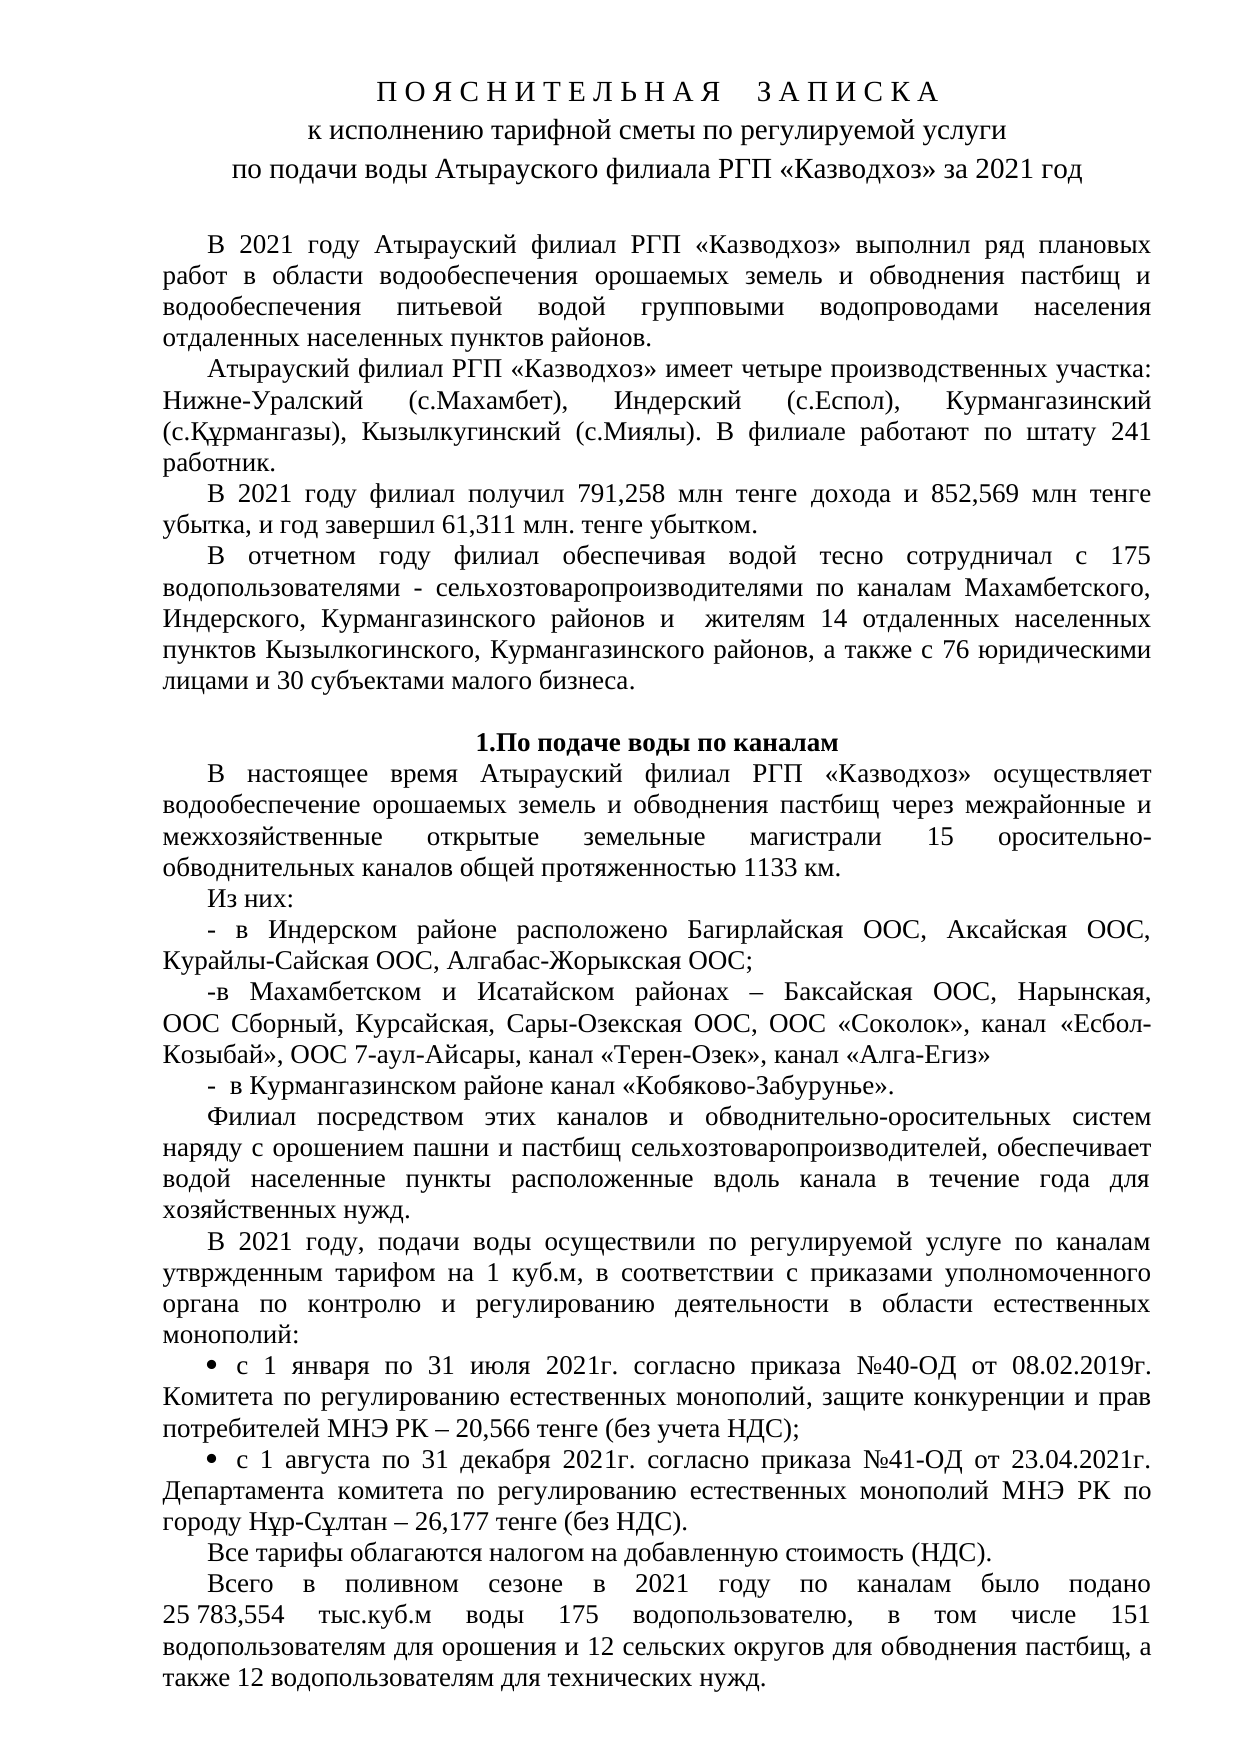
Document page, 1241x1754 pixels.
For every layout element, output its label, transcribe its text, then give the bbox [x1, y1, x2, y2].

text В 2021 году Атырауский филиал РГП «Казводхоз» выполнил ряд плановых работ в области водообеспечения орошаемых земель и обводнения пастбищ и водообеспечения питьевой водой групповыми водопроводами населения отдаленных населенных пунктов районов. [162, 228, 1152, 353]
text В отчетном году филиал обеспечивая водой тесно сотрудничал с 175 водопользователями - сельхозтоваропроизводителями по каналам Махамбетского, Индерского, Курмангазинского районов и жителям 14 отдаленных населенных пунктов Кызылкогинского, Курмангазинского районов, а также с 76 юридическими лицами и 30 субъектами малого бизнеса. [162, 539, 1152, 695]
text - в Курмангазинском районе канал «Кобяково-Забурунье». [162, 1069, 1152, 1100]
text Атырауский филиал РГП «Казводхоз» имеет четыре производственных участка: Нижне-Уралский (с.Махамбет), Индерский (с.Еспол), Курмангазинский (с.Құрмангазы), Кызылкугинский (с.Миялы). В филиале работают по штату 241 работник. [162, 353, 1152, 477]
text - в Индерском районе расположено Багирлайская ООС, Аксайская ООС, Курайлы-Сайская ООС, Алгабас-Жорыкская ООС; [162, 913, 1152, 976]
text к исполнению тарифной сметы по регулируемой услуги [162, 112, 1152, 146]
text -в Махамбетском и Исатайском районах – Баксайская ООС, Нарынская, ООС Сборный, Курсайская, Сары-Озекская ООС, ООС «Соколок», канал «Есбол-Козыбай», ООС 7-аул-Айсары, канал «Терен-Озек», канал «Алга-Егиз» [162, 976, 1152, 1069]
text П О Я С Н И Т Е Л Ь Н А Я З А П И С К А [162, 74, 1152, 107]
text Из них: [162, 882, 1152, 913]
text по подачи воды Атырауского филиала РГП «Казводхоз» за 2021 год [162, 151, 1152, 184]
text 1.По подаче воды по каналам [162, 726, 1152, 757]
text Филиал посредством этих каналов и обводнительно-оросительных систем наряду с орошением пашни и пастбищ сельхозтоваропроизводителей, обеспечивает водой населенные пункты расположенные вдоль канала в течение года для хозяйственных нужд. [162, 1100, 1152, 1225]
list с 1 августа по 31 декабря 2021г. согласно приказа №41-ОД от 23.04.2021г. Департамента комитета по регулированию естественных монополий МНЭ РК по городу Нұр-Сұлтан – 26,177 тенге (без НДС). [162, 1443, 1152, 1536]
text Все тарифы облагаются налогом на добавленную стоимость (НДС). [162, 1536, 1152, 1567]
text В 2021 году филиал получил 791,258 млн тенге дохода и 852,569 млн тенге убытка, и год завершил 61,311 млн. тенге убытком. [162, 477, 1152, 539]
text Всего в поливном сезоне в 2021 году по каналам было подано 25 783,554 тыс.куб.м воды 175 водопользователю, в том числе 151 водопользователям для орошения и 12 сельских округов для обводнения пастбищ, а также 12 водопользователям для технических нужд. [162, 1567, 1152, 1692]
list с 1 января по 31 июля 2021г. согласно приказа №40-ОД от 08.02.2019г. Комитета по регулированию естественных монополий, защите конкуренции и прав потребителей МНЭ РК – 20,566 тенге (без учета НДС); [162, 1349, 1152, 1443]
text В настоящее время Атырауский филиал РГП «Казводхоз» осуществляет водообеспечение орошаемых земель и обводнения пастбищ через межрайонные и межхозяйственные открытые земельные магистрали 15 оросительно-обводнительных каналов общей протяженностью 1133 км. [162, 757, 1152, 882]
text В 2021 году, подачи воды осуществили по регулируемой услуге по каналам утвржденным тарифом на 1 куб.м, в соответствии с приказами уполномоченного органа по контролю и регулированию деятельности в области естественных монополий: [162, 1225, 1152, 1349]
